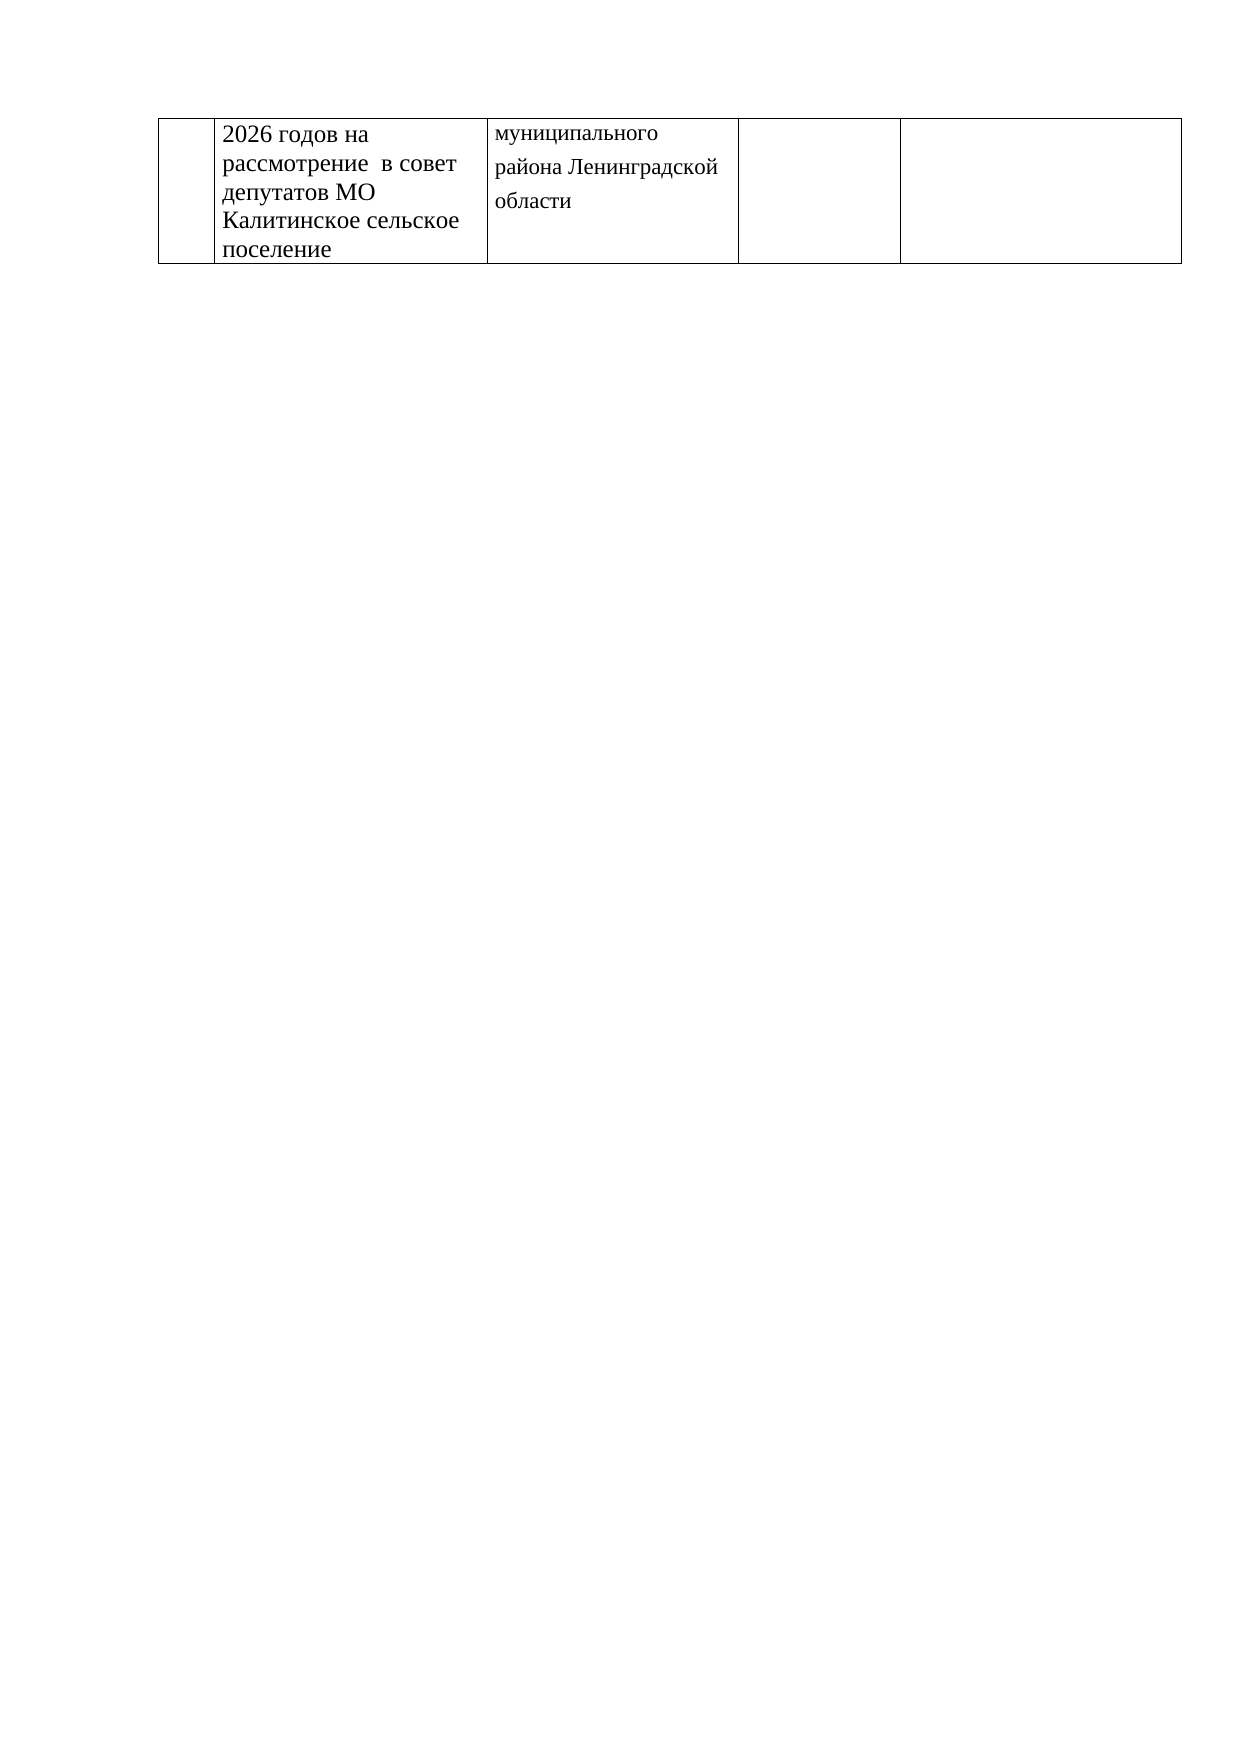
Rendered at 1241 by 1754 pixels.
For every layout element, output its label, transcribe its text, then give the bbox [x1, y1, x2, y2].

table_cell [488, 119, 738, 263]
table_cell 13 [159, 119, 214, 263]
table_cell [215, 119, 487, 263]
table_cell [739, 119, 900, 263]
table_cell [901, 119, 1181, 263]
